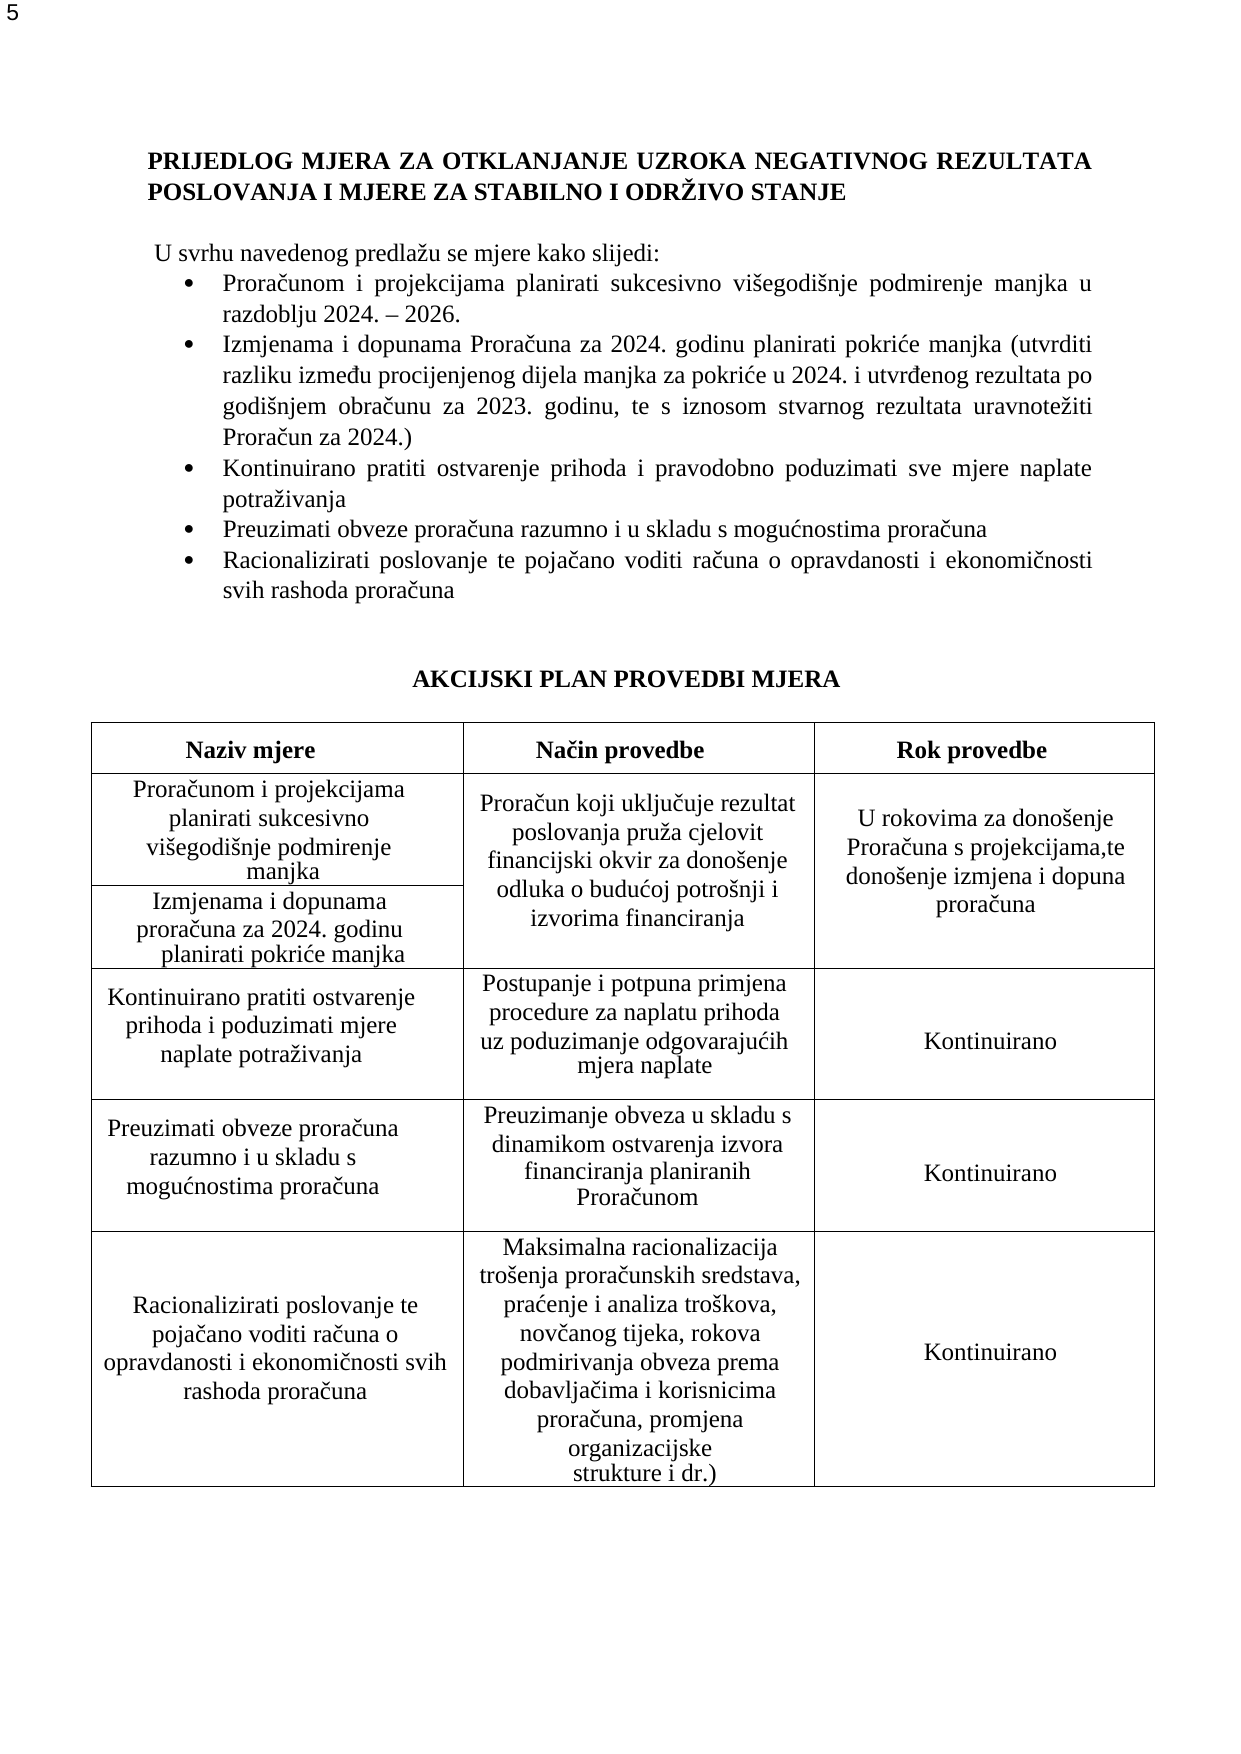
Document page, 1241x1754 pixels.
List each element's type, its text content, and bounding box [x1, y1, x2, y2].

table_header Rok provedbe [815, 723, 1154, 773]
table_header Naziv mjere [92, 723, 463, 773]
table_cell Preuzimanje obveza u skladu s dinamikom ostvarenja izvora financiranja planiranih Proračunom [464, 1100, 814, 1231]
table_cell Maksimalna racionalizacija trošenja proračunskih sredstava, praćenje i analiza troškova, novčanog tijeka, rokova podmirivanja obveza prema dobavljačima i korisnicima proračuna, promjena organizacijske strukture i dr.) [464, 1232, 814, 1486]
table_cell Racionalizirati poslovanje te pojačano voditi računa o opravdanosti i ekonomičnosti svih rashoda proračuna [92, 1232, 463, 1486]
subtitle AKCIJSKI PLAN PROVEDBI MJERA [148, 664, 1105, 693]
table_cell Kontinuirano [815, 1100, 1154, 1231]
table_cell Kontinuirano [815, 969, 1154, 1099]
table_cell Preuzimati obveze proračuna razumno i u skladu s mogućnostima proračuna [92, 1100, 463, 1231]
table_cell Proračun koji uključuje rezultat poslovanja pruža cjelovit financijski okvir za donošenje odluka o budućoj potrošnji i izvorima financiranja [464, 774, 814, 967]
table_cell Izmjenama i dopunama proračuna za 2024. godinu planirati pokriće manjka [92, 886, 463, 967]
list Kontinuirano pratiti ostvarenje prihoda i pravodobno poduzimati sve mjere naplate potraživanja [185, 453, 1093, 513]
table_header Način provedbe [464, 723, 814, 773]
table_cell Proračunom i projekcijama planirati sukcesivno višegodišnje podmirenje manjka [92, 774, 463, 885]
list Proračunom i projekcijama planirati sukcesivno višegodišnje podmirenje manjka u razdoblju 2024. – 2026. [185, 268, 1093, 327]
list Izmjenama i dopunama Proračuna za 2024. godinu planirati pokriće manjka (utvrditi razliku između procijenjenog dijela manjka za pokriće u 2024. i utvrđenog rezultata po godišnjem obračunu za 2023. godinu, te s iznosom stvarnog rezultata uravnotežiti Proračun za 2024.) [185, 329, 1093, 451]
text U svrhu navedenog predlažu se mjere kako slijedi: [154, 238, 1105, 266]
list Preuzimati obveze proračuna razumno i u skladu s mogućnostima proračuna [185, 514, 1105, 543]
list Racionalizirati poslovanje te pojačano voditi računa o opravdanosti i ekonomičnosti svih rashoda proračuna [185, 545, 1093, 604]
subtitle PRIJEDLOG MJERA ZA OTKLANJANJE UZROKA NEGATIVNOG REZULTATA POSLOVANJA I MJERE ZA STABILNO I ODRŽIVO STANJE [147, 146, 1093, 206]
table_cell U rokovima za donošenje Proračuna s projekcijama,te donošenje izmjena i dopuna proračuna [815, 774, 1154, 967]
table_cell Kontinuirano [815, 1232, 1154, 1486]
table_cell Kontinuirano pratiti ostvarenje prihoda i poduzimati mjere naplate potraživanja [92, 969, 463, 1099]
table_cell Postupanje i potpuna primjena procedure za naplatu prihoda uz poduzimanje odgovarajućih mjera naplate [464, 969, 814, 1099]
